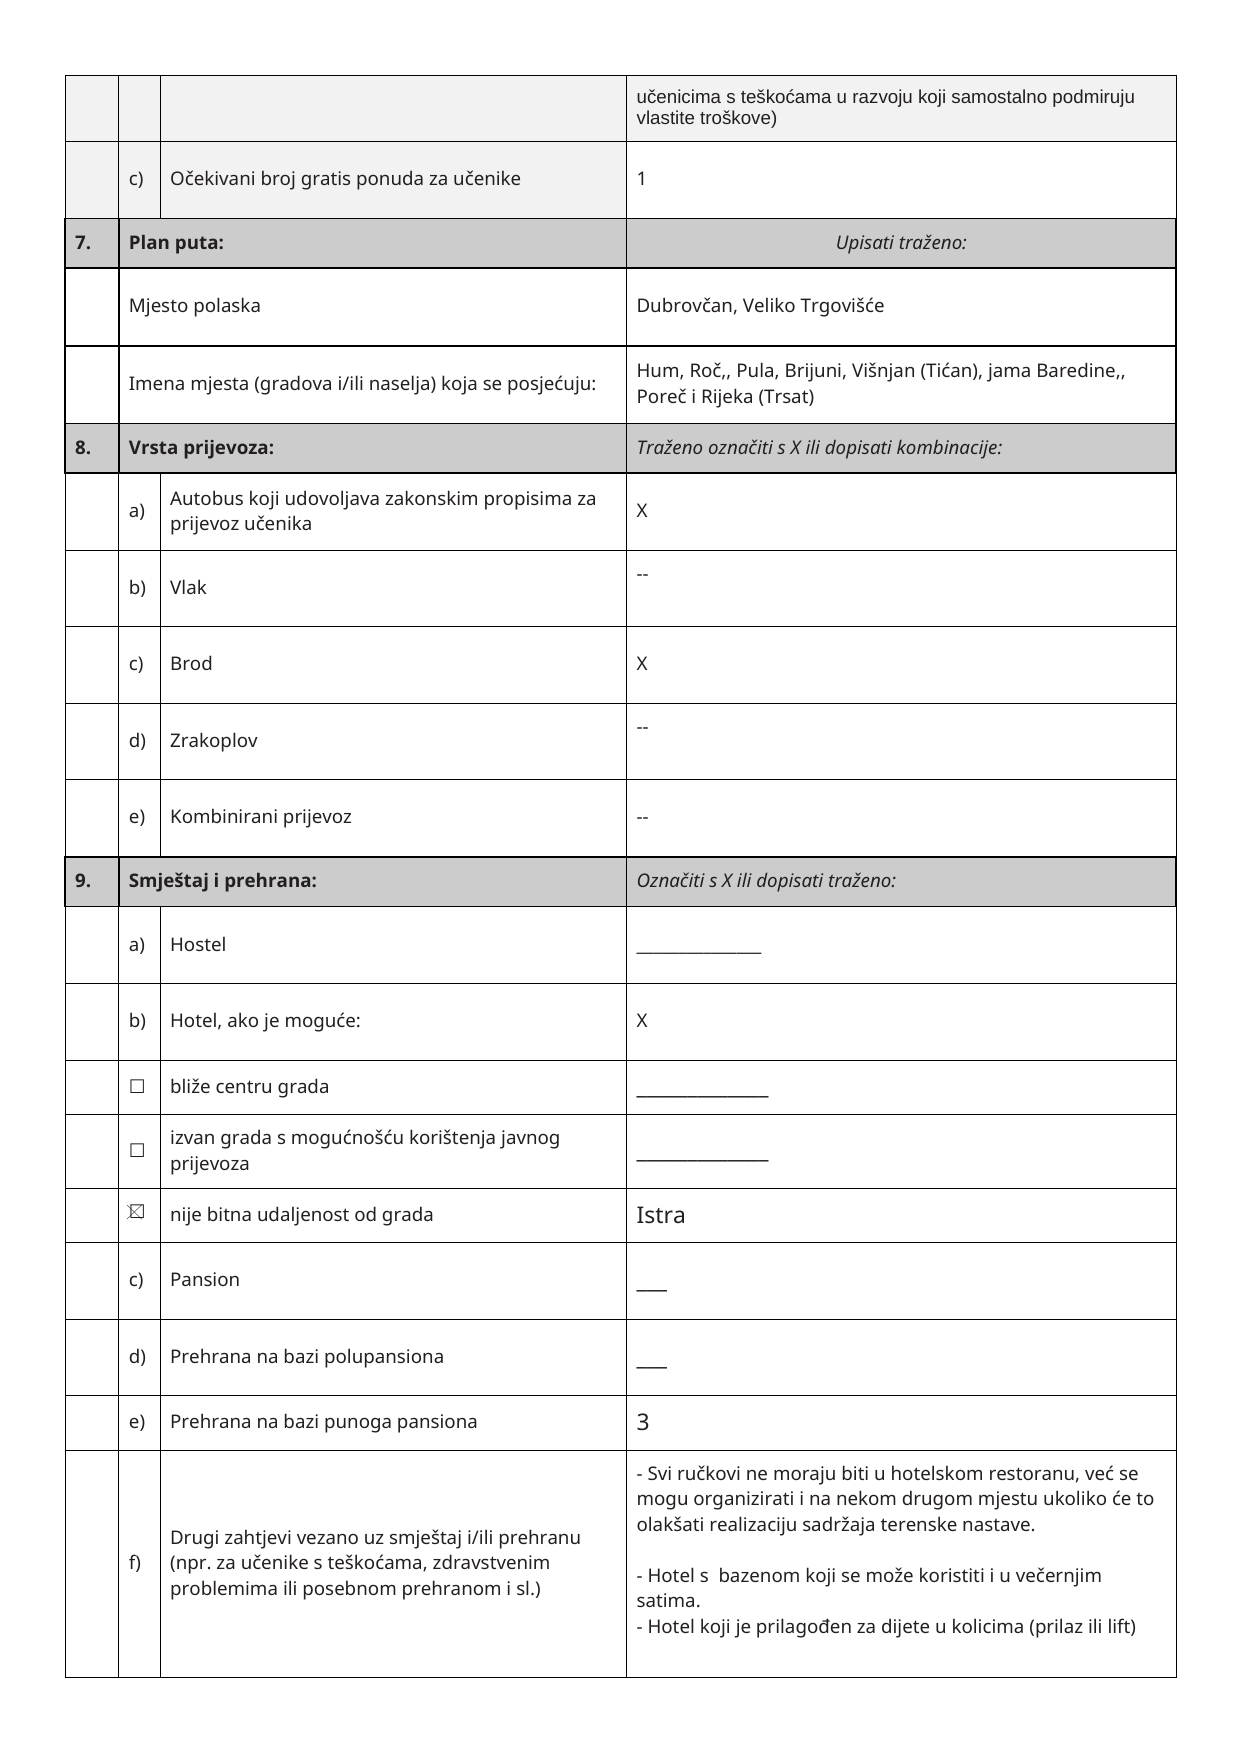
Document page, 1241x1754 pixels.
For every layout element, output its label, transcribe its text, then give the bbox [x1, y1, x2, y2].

table_cell 3 [627, 1396, 1176, 1450]
table_cell a) [119, 474, 160, 550]
table_cell _____________ [627, 1115, 1176, 1188]
table_cell Imena mjesta (gradova i/ili naselja) koja se posjećuju: [120, 347, 626, 422]
table_cell [66, 984, 118, 1060]
table_cell Prehrana na bazi polupansiona [161, 1320, 626, 1395]
table_cell Zrakoplov [161, 704, 626, 779]
table_cell [66, 780, 118, 856]
table_cell [66, 1320, 118, 1395]
table_cell c) [119, 142, 160, 218]
table_cell Smještaj i prehrana: [120, 858, 626, 906]
table_cell [66, 474, 118, 550]
table_cell [66, 1396, 118, 1450]
table_cell Mjesto polaska [120, 269, 626, 345]
table_cell [66, 627, 118, 703]
table_cell [66, 347, 118, 422]
table_cell 1 [627, 142, 1176, 218]
table_cell b) [119, 984, 160, 1060]
table_cell -- [627, 551, 1176, 626]
table_cell [66, 1115, 118, 1188]
table_cell Označiti s X ili dopisati traženo: [627, 858, 1175, 906]
table_cell Drugi zahtjevi vezano uz smještaj i/ili prehranu (npr. za učenike s teškoćama, zdravstvenim problemima ili posebnom prehranom i sl.) [161, 1451, 626, 1677]
table_cell X [627, 474, 1176, 550]
table_cell _______________ [627, 907, 1176, 983]
table_cell Kombinirani prijevoz [161, 780, 626, 856]
table_cell [66, 1061, 118, 1114]
table_cell Upisati traženo: [627, 219, 1175, 267]
table_cell Hotel, ako je moguće: [161, 984, 626, 1060]
table_cell ☐ [119, 1115, 160, 1188]
table_cell b) [119, 551, 160, 626]
table_cell X [627, 627, 1176, 703]
table_cell Plan puta: [120, 219, 626, 267]
table_cell e) [119, 780, 160, 856]
table_cell nije bitna udaljenost od grada [161, 1189, 626, 1242]
table_cell [66, 142, 118, 218]
table_cell Istra [627, 1189, 1176, 1242]
table_cell c) [119, 627, 160, 703]
table_cell e) [119, 1396, 160, 1450]
table_cell [66, 269, 118, 345]
table_cell ☐ [119, 1189, 160, 1242]
table_cell f) [119, 1451, 160, 1677]
table_cell izvan grada s mogućnošću korištenja javnog prijevoza [161, 1115, 626, 1188]
table_cell _____________ [627, 1061, 1176, 1114]
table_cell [627, 76, 1176, 141]
table_cell Autobus koji udovoljava zakonskim propisima za prijevoz učenika [161, 474, 626, 550]
table_cell ☐ [119, 1061, 160, 1114]
table_cell [66, 1189, 118, 1242]
table_cell [66, 704, 118, 779]
table_cell Vlak [161, 551, 626, 626]
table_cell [161, 76, 626, 141]
table_cell ___ [627, 1243, 1176, 1319]
table_cell d) [119, 704, 160, 779]
table_cell ___ [627, 1320, 1176, 1395]
table_cell Pansion [161, 1243, 626, 1319]
table_cell bliže centru grada [161, 1061, 626, 1114]
table_cell Hum, Roč,, Pula, Brijuni, Višnjan (Tićan), jama Baredine,, Poreč i Rijeka (Trsat) [627, 347, 1175, 422]
table_cell a) [119, 907, 160, 983]
table_cell Očekivani broj gratis ponuda za učenike [161, 142, 626, 218]
table_cell c) [119, 1243, 160, 1319]
picture [123, 1201, 145, 1223]
table_cell b) [119, 76, 160, 141]
table_cell X [627, 984, 1176, 1060]
table_cell [66, 1243, 118, 1319]
table_cell [66, 1451, 118, 1677]
table_cell -- [627, 780, 1176, 856]
table_cell 7. [66, 219, 118, 267]
table_cell Dubrovčan, Veliko Trgovišće [627, 269, 1175, 345]
table_cell Traženo označiti s X ili dopisati kombinacije: [627, 424, 1175, 472]
table_cell 8. [66, 424, 118, 472]
table_cell - Svi ručkovi ne moraju biti u hotelskom restoranu, već se mogu organizirati i na nekom drugom mjestu ukoliko će to olakšati realizaciju sadržaja terenske nastave. - Hotel s bazenom koji se može koristiti i u večernjim satima. - Hotel koji je prilagođen za dijete u kolicima (prilaz ili lift) [627, 1451, 1176, 1677]
table_cell Hostel [161, 907, 626, 983]
table_cell [66, 551, 118, 626]
table_cell [66, 76, 118, 141]
table_cell 9. [66, 858, 118, 906]
table_cell Brod [161, 627, 626, 703]
table_cell d) [119, 1320, 160, 1395]
table_cell Vrsta prijevoza: [120, 424, 626, 472]
table_cell -- [627, 704, 1176, 779]
table_cell [66, 907, 118, 983]
table_cell Prehrana na bazi punoga pansiona [161, 1396, 626, 1450]
